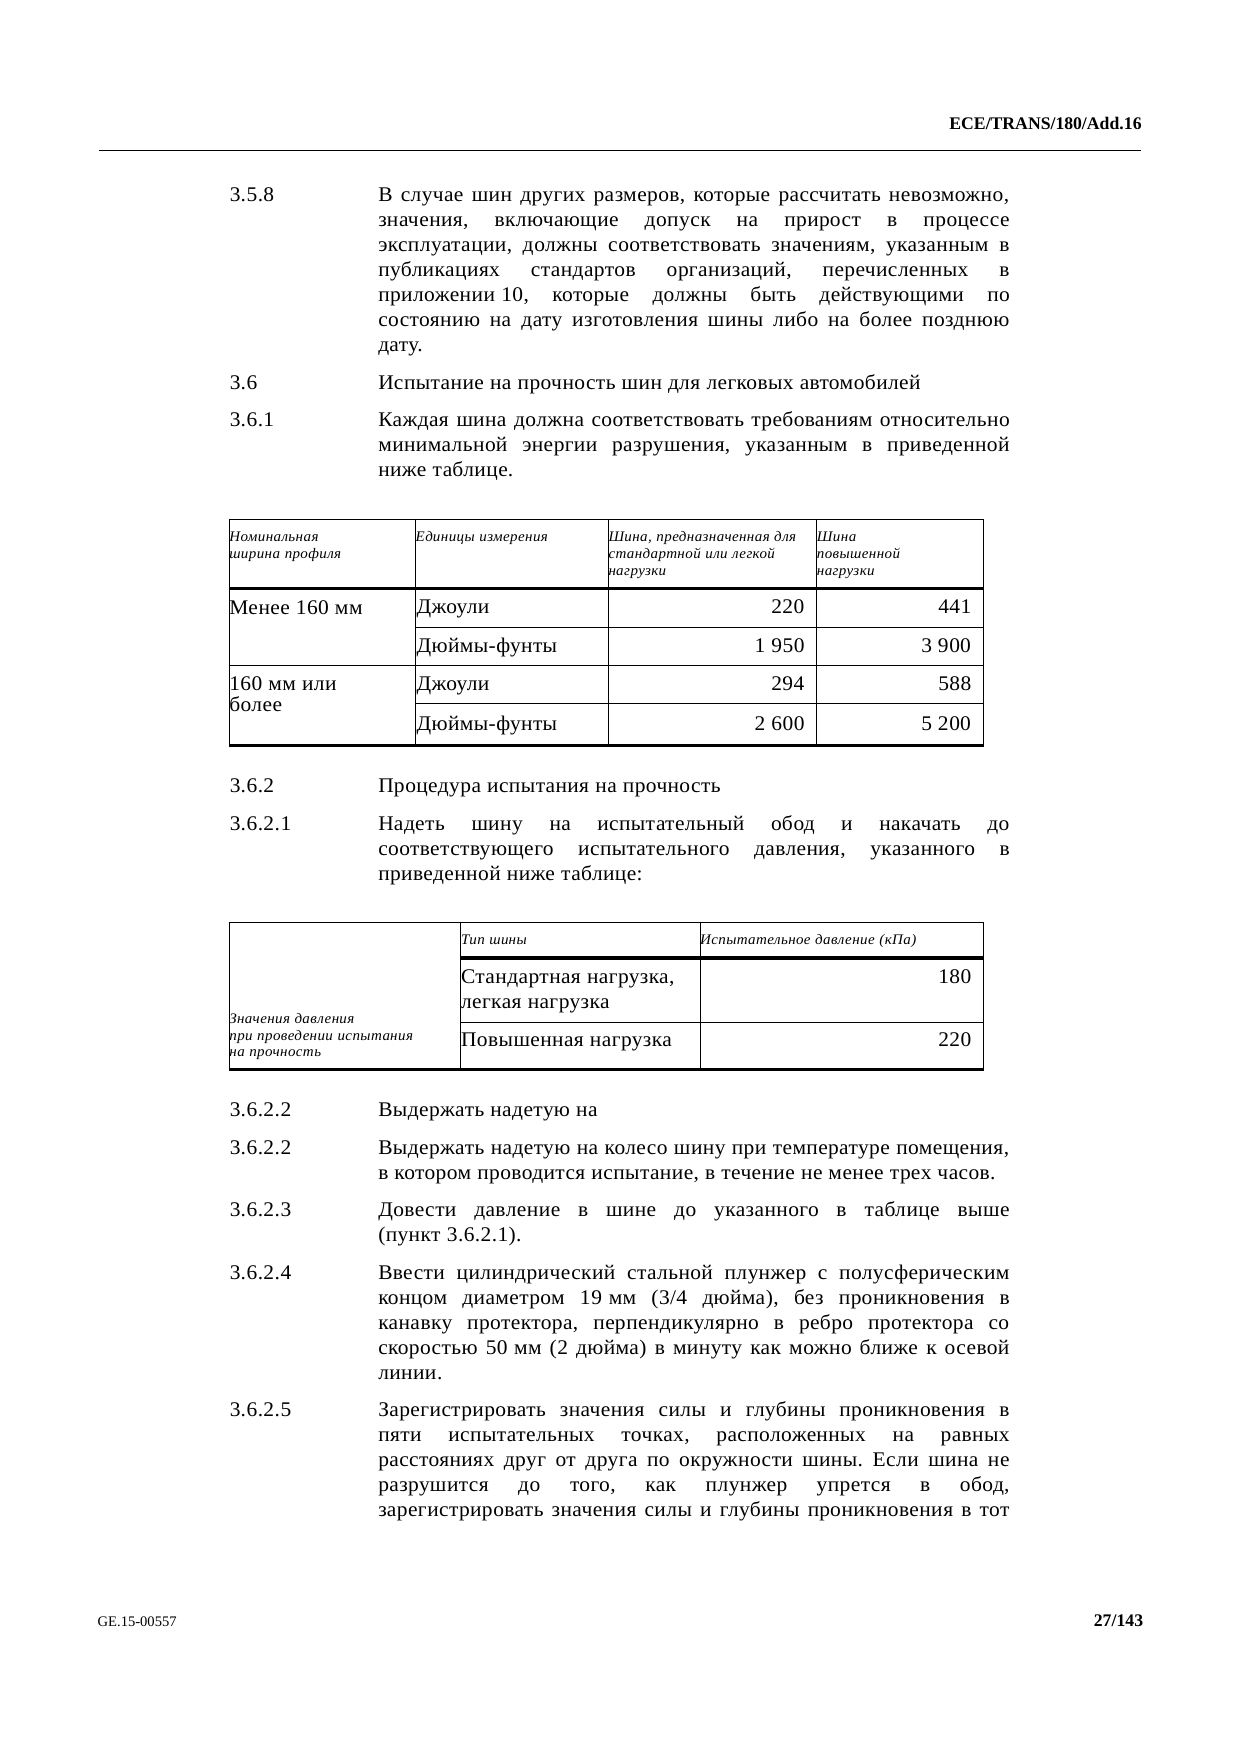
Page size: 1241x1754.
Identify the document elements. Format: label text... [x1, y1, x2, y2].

text 3.6 Испытание на прочность шин для легковых автомобилей [229, 369, 1011, 394]
table_cell 588 [817, 666, 983, 703]
table_cell 160 мм или более [230, 666, 415, 744]
table_header Испытательное давление (кПа) [701, 923, 983, 956]
table_cell 2 600 [609, 704, 816, 744]
table_cell 3 900 [817, 628, 983, 665]
text 3.6.2.3 Довести давление в шине до указанного в таблице выше (пункт 3.6.2.1). [229, 1196, 1011, 1246]
table_header Номинальная ширина профиля [230, 520, 415, 587]
table_cell 220 [609, 590, 816, 627]
table_cell 180 [701, 960, 983, 1022]
table_cell Стандартная нагрузка, легкая нагрузка [461, 960, 700, 1022]
table_cell 294 [609, 666, 816, 703]
table_cell Джоули [416, 590, 608, 627]
table_cell Дюймы-фунты [416, 704, 608, 744]
table_cell Менее 160 мм [230, 590, 415, 665]
table_cell 1 950 [609, 628, 816, 665]
table_header Шина, предназначенная для стандартной или легкой нагрузки [609, 520, 816, 587]
table_header Шина повышенной нагрузки [817, 520, 983, 587]
table_cell 441 [817, 590, 983, 627]
text 3.6.2 Процедура испытания на прочность [229, 772, 1011, 797]
table_cell Джоули [416, 666, 608, 703]
table_header Значения давления при проведении испытания на прочность [230, 923, 460, 1068]
table_cell Дюймы-фунты [416, 628, 608, 665]
text 3.6.2.2 Выдержать надетую на [229, 1096, 1011, 1121]
table_cell 5 200 [817, 704, 983, 744]
table_header Единицы измерения [416, 520, 608, 587]
table_header Тип шины [461, 923, 700, 956]
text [229, 1396, 1011, 1521]
table_cell 220 [701, 1023, 983, 1068]
text 3.5.8 В случае шин других размеров, которые рассчитать невозможно, значения, включающие допуск на прирост в процессе эксплуатации, должны соответствовать значениям, указанным в публикациях стандартов организаций, перечисленных в приложении 10, которые должны быть действующими по состоянию на дату изготовления шины либо на более позднюю дату. [229, 181, 1011, 356]
text 3.6.2.4 Ввести цилиндрический стальной плунжер с полусферическим концом диаметром 19 мм (3/4 дюйма), без проникновения в канавку протектора, перпендикулярно в ребро протектора со скоростью 50 мм (2 дюйма) в минуту как можно ближе к осевой линии. [229, 1259, 1011, 1384]
text 3.6.2.2 Выдержать надетую на колесо шину при температуре помещения, в котором проводится испытание, в течение не менее трех часов. [229, 1134, 1011, 1184]
text 3.6.1 Каждая шина должна соответствовать требованиям относительно минимальной энергии разрушения, указанным в приведенной ниже таблице. [229, 406, 1011, 481]
text 3.6.2.1 Надеть шину на испытательный обод и накачать до соответствующего испытательного давления, указанного в приведенной ниже таблице: [229, 809, 1011, 884]
table_cell Повышенная нагрузка [461, 1023, 700, 1068]
